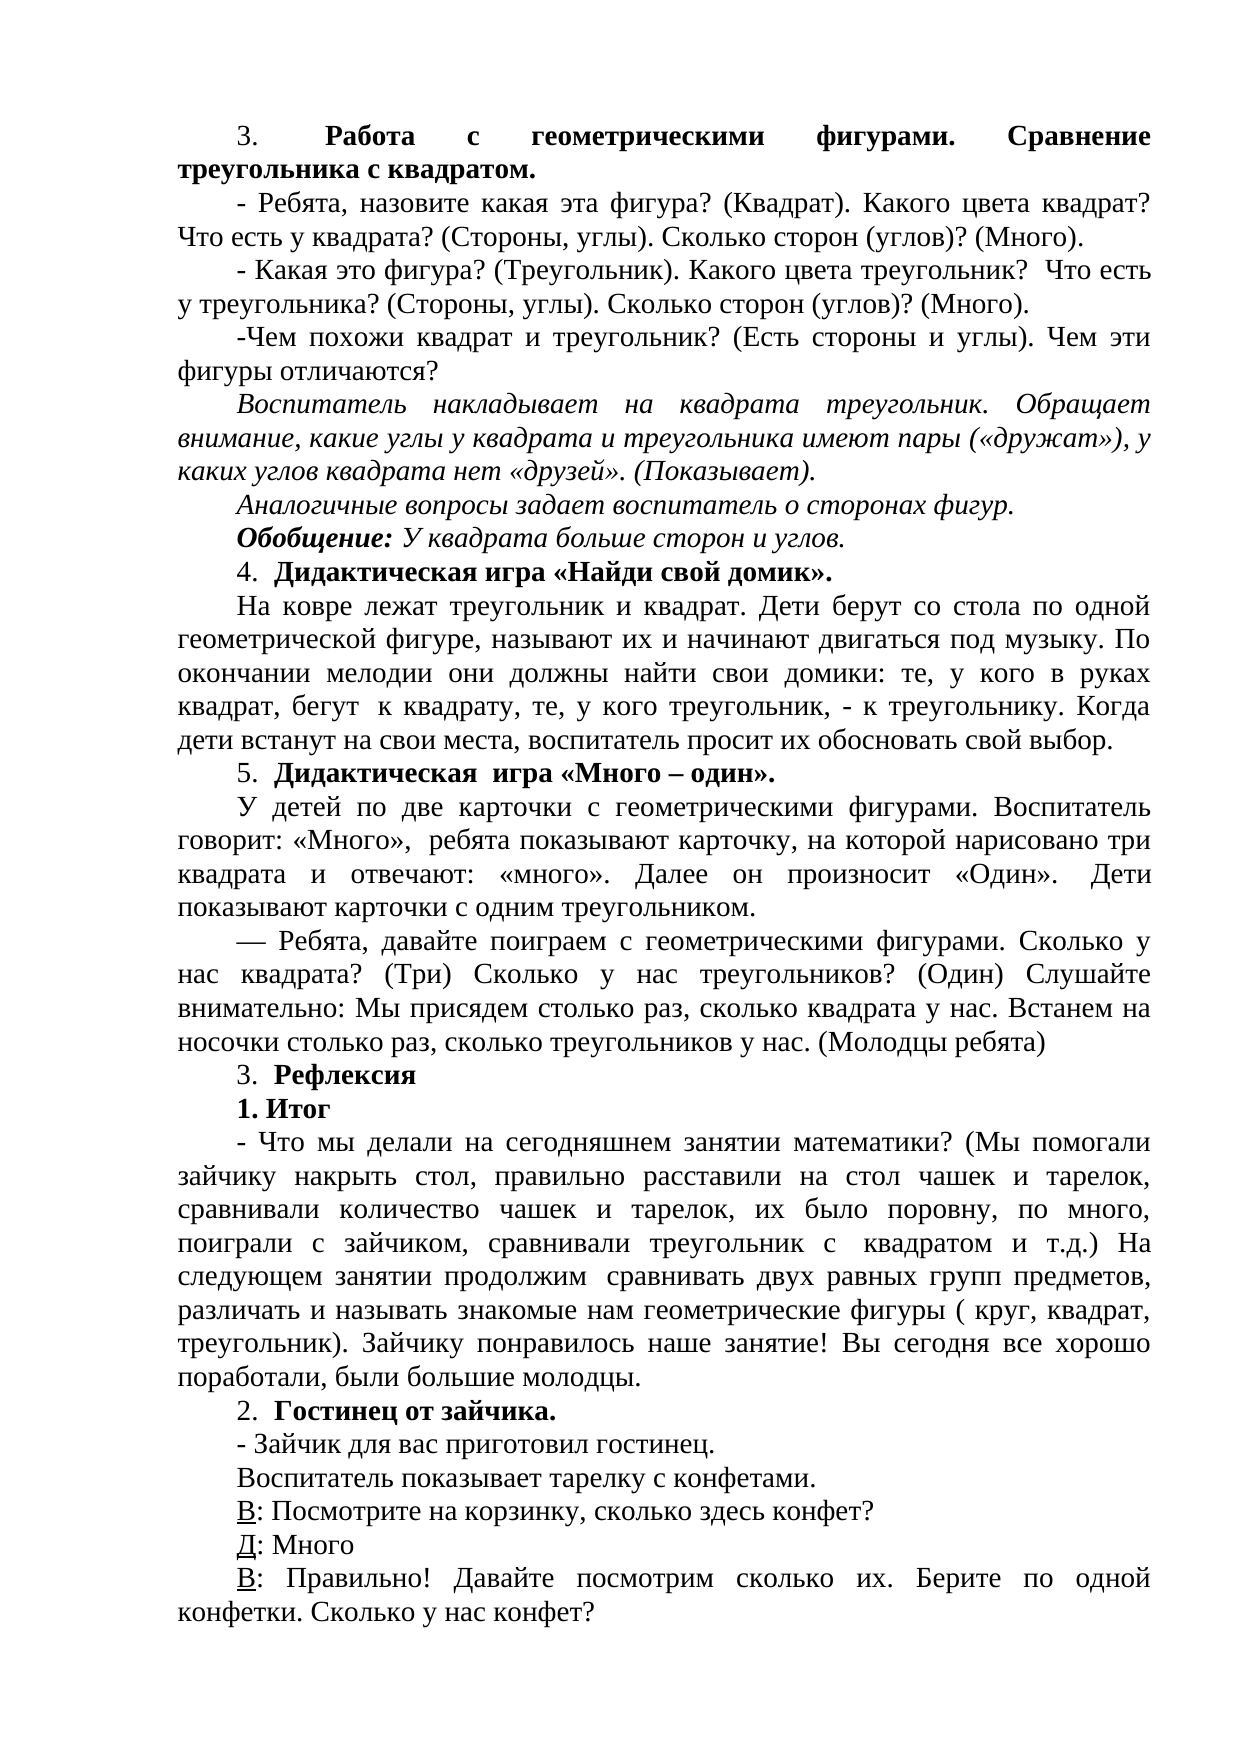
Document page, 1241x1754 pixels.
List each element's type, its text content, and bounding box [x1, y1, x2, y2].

text - Ребята, назовите какая эта фигура? (Квадрат). Какого цвета квадрат? Что есть у квадрата? (Стороны, углы). Сколько сторон (углов)? (Много). [177, 185, 1152, 252]
text Аналогичные вопросы задает воспитатель о сторонах фигур. [177, 487, 1152, 521]
text Воспитатель накладывает на квадрата треугольник. Обращает внимание, какие углы у квадрата и треугольника имеют пары («дружат»), у каких углов квадрата нет «друзей». (Показывает). [177, 386, 1152, 487]
text - Какая это фигура? (Треугольник). Какого цвета треугольник? Что есть у треугольника? (Стороны, углы). Сколько сторон (углов)? (Много). [177, 252, 1152, 319]
text На ковре лежат треугольник и квадрат. Дети берут со стола по одной геометрической фигуре, называют их и начинают двигаться под музыку. По окончании мелодии они должны найти свои домики: те, у кого в руках квадрат, бегут к квадрату, те, у кого треугольник, - к треугольнику. Когда дети встанут на свои места, воспитатель просит их обосновать свой выбор. [177, 588, 1152, 755]
text В: Посмотрите на корзинку, сколько здесь конфет? [177, 1493, 1152, 1527]
text - Что мы делали на сегодняшнем занятии математики? (Мы помогали зайчику накрыть стол, правильно расставили на стол чашек и тарелок, сравнивали количество чашек и тарелок, их было поровну, по много, поиграли с зайчиком, сравнивали треугольник с квадратом и т.д.) На следующем занятии продолжим сравнивать двух равных групп предметов, различать и называть знакомые нам геометрические фигуры ( круг, квадрат, треугольник). Зайчику понравилось наше занятие! Вы сегодня все хорошо поработали, были большие молодцы. [177, 1124, 1152, 1393]
text Воспитатель показывает тарелку с конфетами. [177, 1460, 1152, 1493]
text У детей по две карточки с геометрическими фигурами. Воспитатель говорит: «Много», ребята показывают карточку, на которой нарисовано три квадрата и отвечают: «много». Далее он произносит «Один». Дети показывают карточки с одним треугольником. [177, 789, 1152, 923]
list Гостинец от зайчика. [236, 1393, 1152, 1426]
text 1. Итог [177, 1091, 1152, 1124]
text - Зайчик для вас приготовил гостинец. [177, 1426, 1152, 1460]
text Д: Много [177, 1527, 1152, 1560]
text -Чем похожи квадрат и треугольник? (Есть стороны и углы). Чем эти фигуры отличаются? [177, 319, 1152, 386]
list Дидактическая игра «Много – один». [236, 755, 1152, 789]
list Рефлексия [236, 1057, 1152, 1091]
list Работа с геометрическими фигурами. Сравнение треугольника с квадратом. [177, 118, 1152, 185]
text — Ребята, давайте поиграем с геометрическими фигурами. Сколько у нас квадрата? (Три) Сколько у нас треугольников? (Один) Слушайте внимательно: Мы присядем столько раз, сколько квадрата у нас. Встанем на носочки столько раз, сколько треугольников у нас. (Молодцы ребята) [177, 923, 1152, 1057]
list Дидактическая игра «Найди свой домик». [236, 554, 1152, 588]
text Обобщение: У квадрата больше сторон и углов. [177, 521, 1152, 554]
text В: Правильно! Давайте посмотрим сколько их. Берите по одной конфетки. Сколько у нас конфет? [177, 1560, 1152, 1627]
